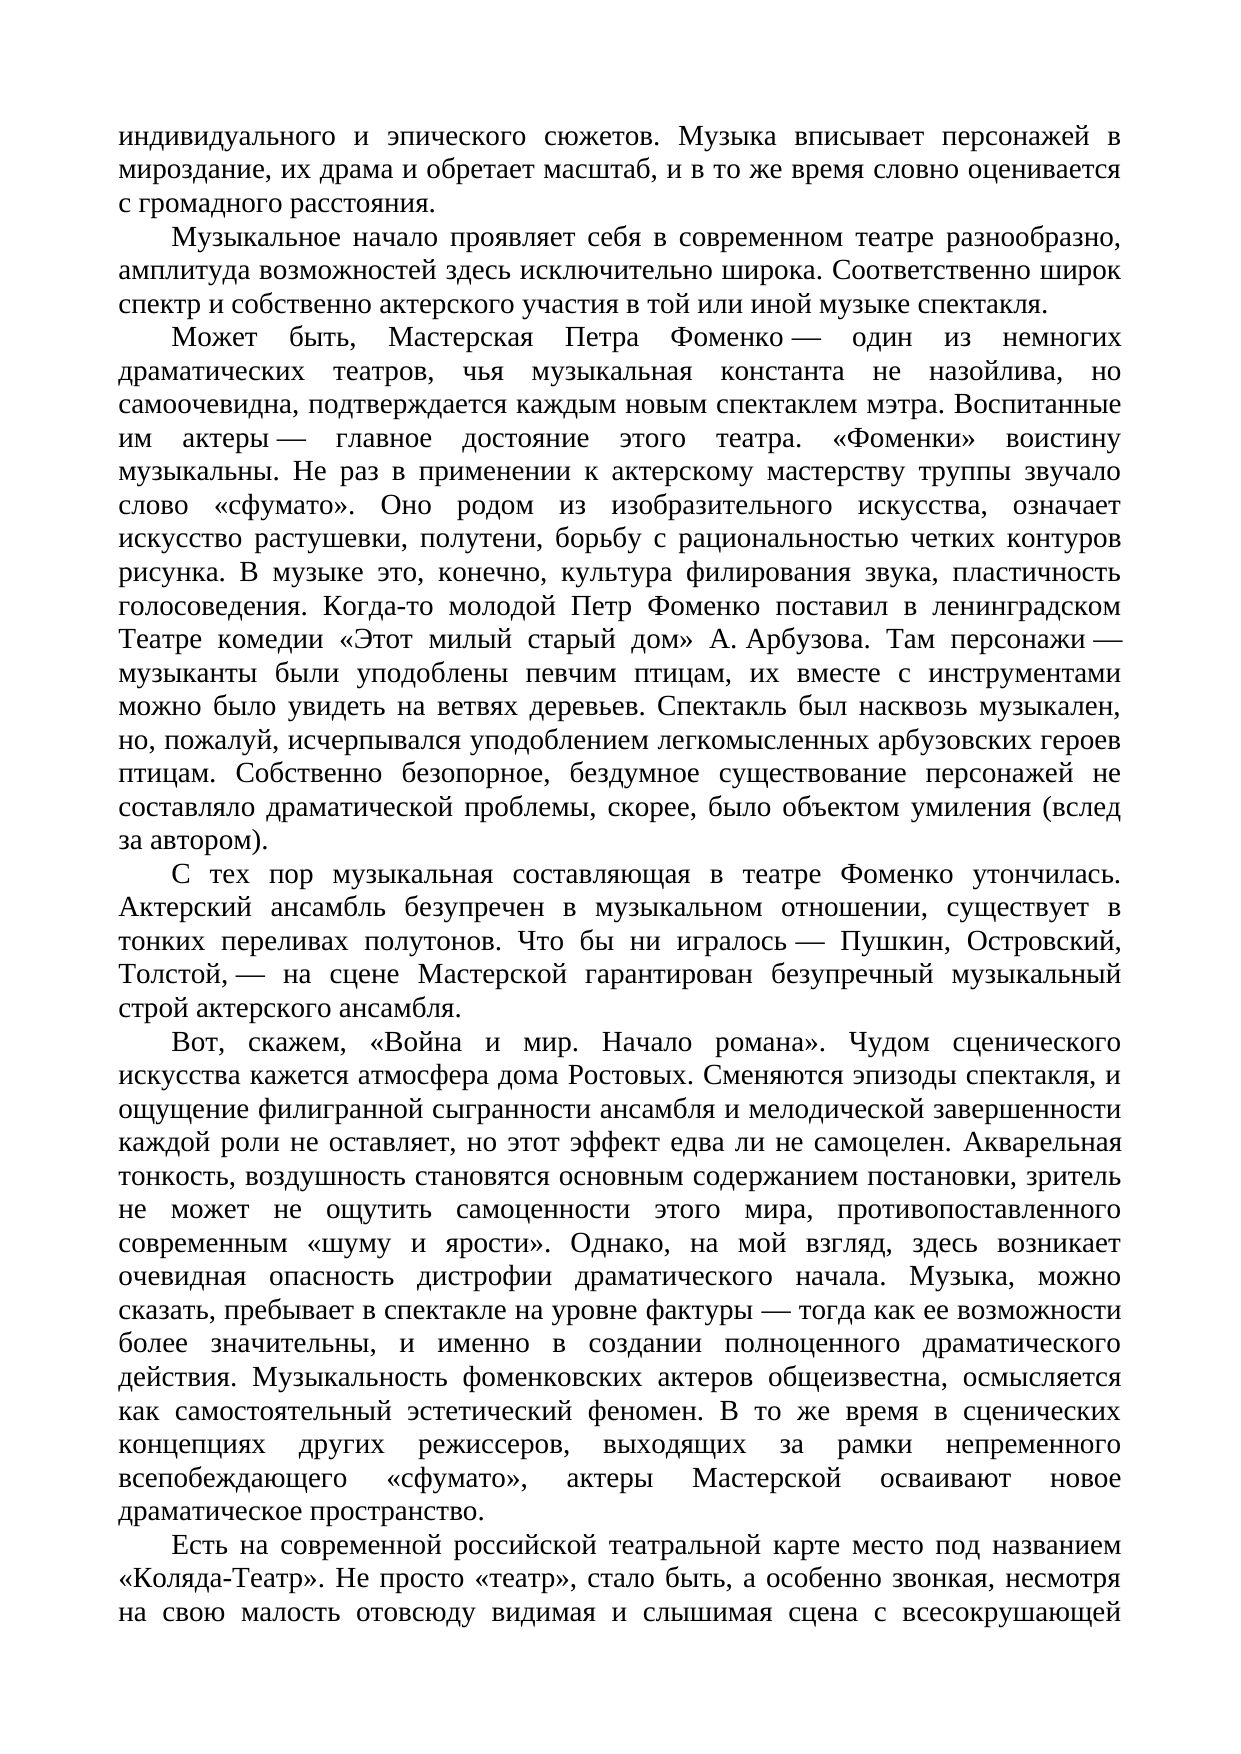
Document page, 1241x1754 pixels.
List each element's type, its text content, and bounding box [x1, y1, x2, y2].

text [118, 1527, 1122, 1627]
text Музыкальное начало проявляет себя в современном театре разнообразно, амплитуда возможностей здесь исключительно широка. Соответственно широк спектр и собственно актерского участия в той или иной музыке спектакля. [118, 219, 1122, 319]
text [118, 118, 1122, 219]
text Может быть, Мастерская Петра Фоменко — один из немногих драматических театров, чья музыкальная константа не назойлива, но самоочевидна, подтверждается каждым новым спектаклем мэтра. Воспитанные им актеры — главное достояние этого театра. «Фоменки» воистину музыкальны. Не раз в применении к актерскому мастерству труппы звучало слово «сфумато». Оно родом из изобразительного искусства, означает искусство растушевки, полутени, борьбу с рациональностью четких контуров рисунка. В музыке это, конечно, культура филирования звука, пластичность голосоведения. Когда-то молодой Петр Фоменко поставил в ленинградском Театре комедии «Этот милый старый дом» А. Арбузова. Там персонажи — музыканты были уподоблены певчим птицам, их вместе с инструментами можно было увидеть на ветвях деревьев. Спектакль был насквозь музыкален, но, пожалуй, исчерпывался уподоблением легкомысленных арбузовских героев птицам. Собственно безопорное, бездумное существование персонажей не составляло драматической проблемы, скорее, было объектом умиления (вслед за автором). [118, 319, 1122, 856]
text С тех пор музыкальная составляющая в театре Фоменко утончилась. Актерский ансамбль безупречен в музыкальном отношении, существует в тонких переливах полутонов. Что бы ни игралось — Пушкин, Островский, Толстой, — на сцене Мастерской гарантирован безупречный музыкальный строй актерского ансамбля. [118, 856, 1122, 1024]
text Вот, скажем, «Война и мир. Начало романа». Чудом сценического искусства кажется атмосфера дома Ростовых. Сменяются эпизоды спектакля, и ощущение филигранной сыгранности ансамбля и мелодической завершенности каждой роли не оставляет, но этот эффект едва ли не самоцелен. {154} Акварельная тонкость, воздушность становятся основным содержанием постановки, зритель не может не ощутить самоценности этого мира, противопоставленного современным «шуму и ярости». Однако, на мой взгляд, здесь возникает очевидная опасность дистрофии драматического начала. Музыка, можно сказать, пребывает в спектакле на уровне фактуры — тогда как ее возможности более значительны, и именно в создании полноценного драматического действия. Музыкальность фоменковских актеров общеизвестна, осмысляется как самостоятельный эстетический феномен. В то же время в сценических концепциях других режиссеров, выходящих за рамки непременного всепобеждающего «сфумато», актеры Мастерской осваивают новое драматическое пространство. [118, 1024, 1122, 1527]
